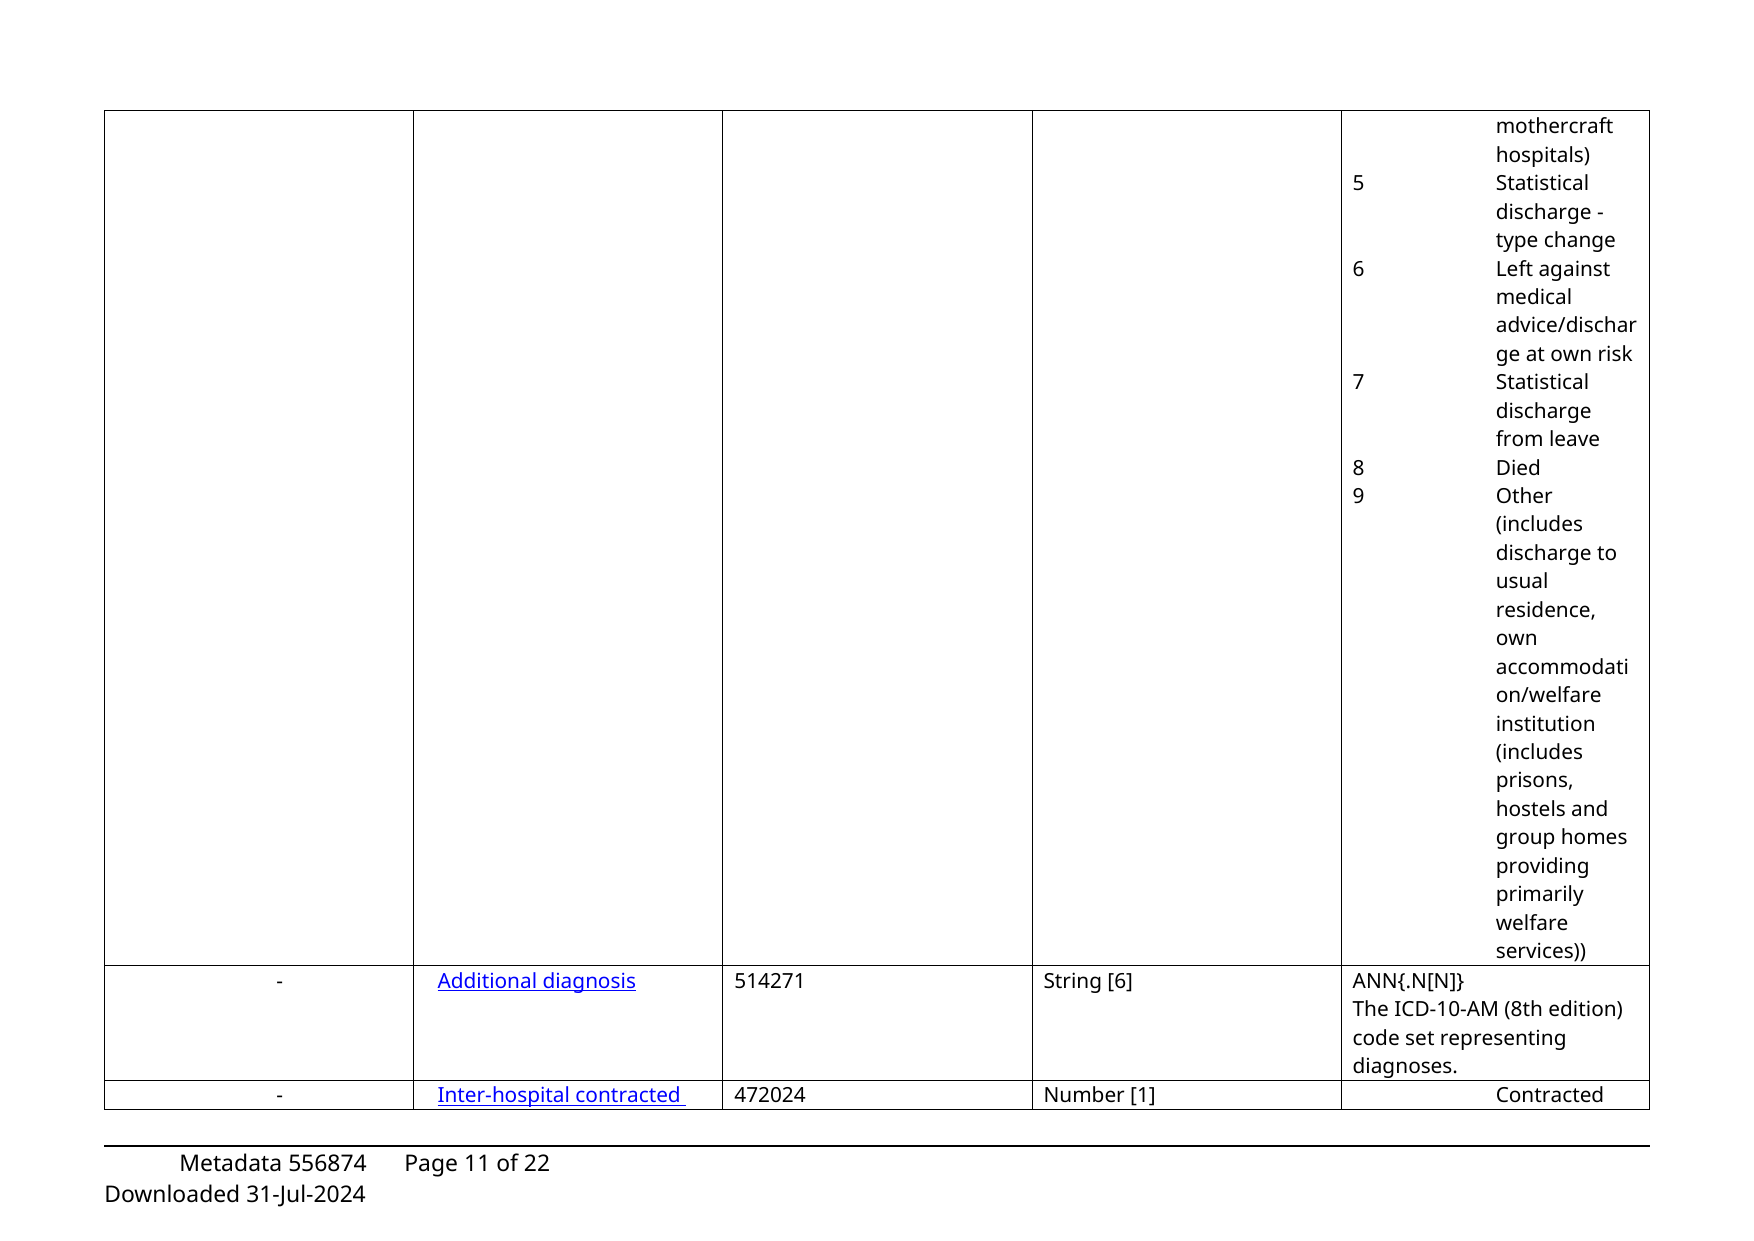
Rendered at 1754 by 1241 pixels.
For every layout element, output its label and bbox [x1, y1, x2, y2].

table_header [105, 1081, 413, 1109]
table_header [1033, 966, 1341, 1080]
table_header [723, 1081, 1032, 1109]
table_header [414, 966, 722, 1080]
table_header [1033, 111, 1341, 965]
table_header [1342, 966, 1649, 1080]
table_header [1342, 1081, 1649, 1109]
table_header [1342, 111, 1649, 965]
table_header [105, 111, 413, 965]
table_header [723, 966, 1032, 1080]
table_header [414, 1081, 722, 1109]
table_header [1033, 1081, 1341, 1109]
table_header [414, 111, 722, 965]
table_header [105, 966, 413, 1080]
table_header [723, 111, 1032, 965]
